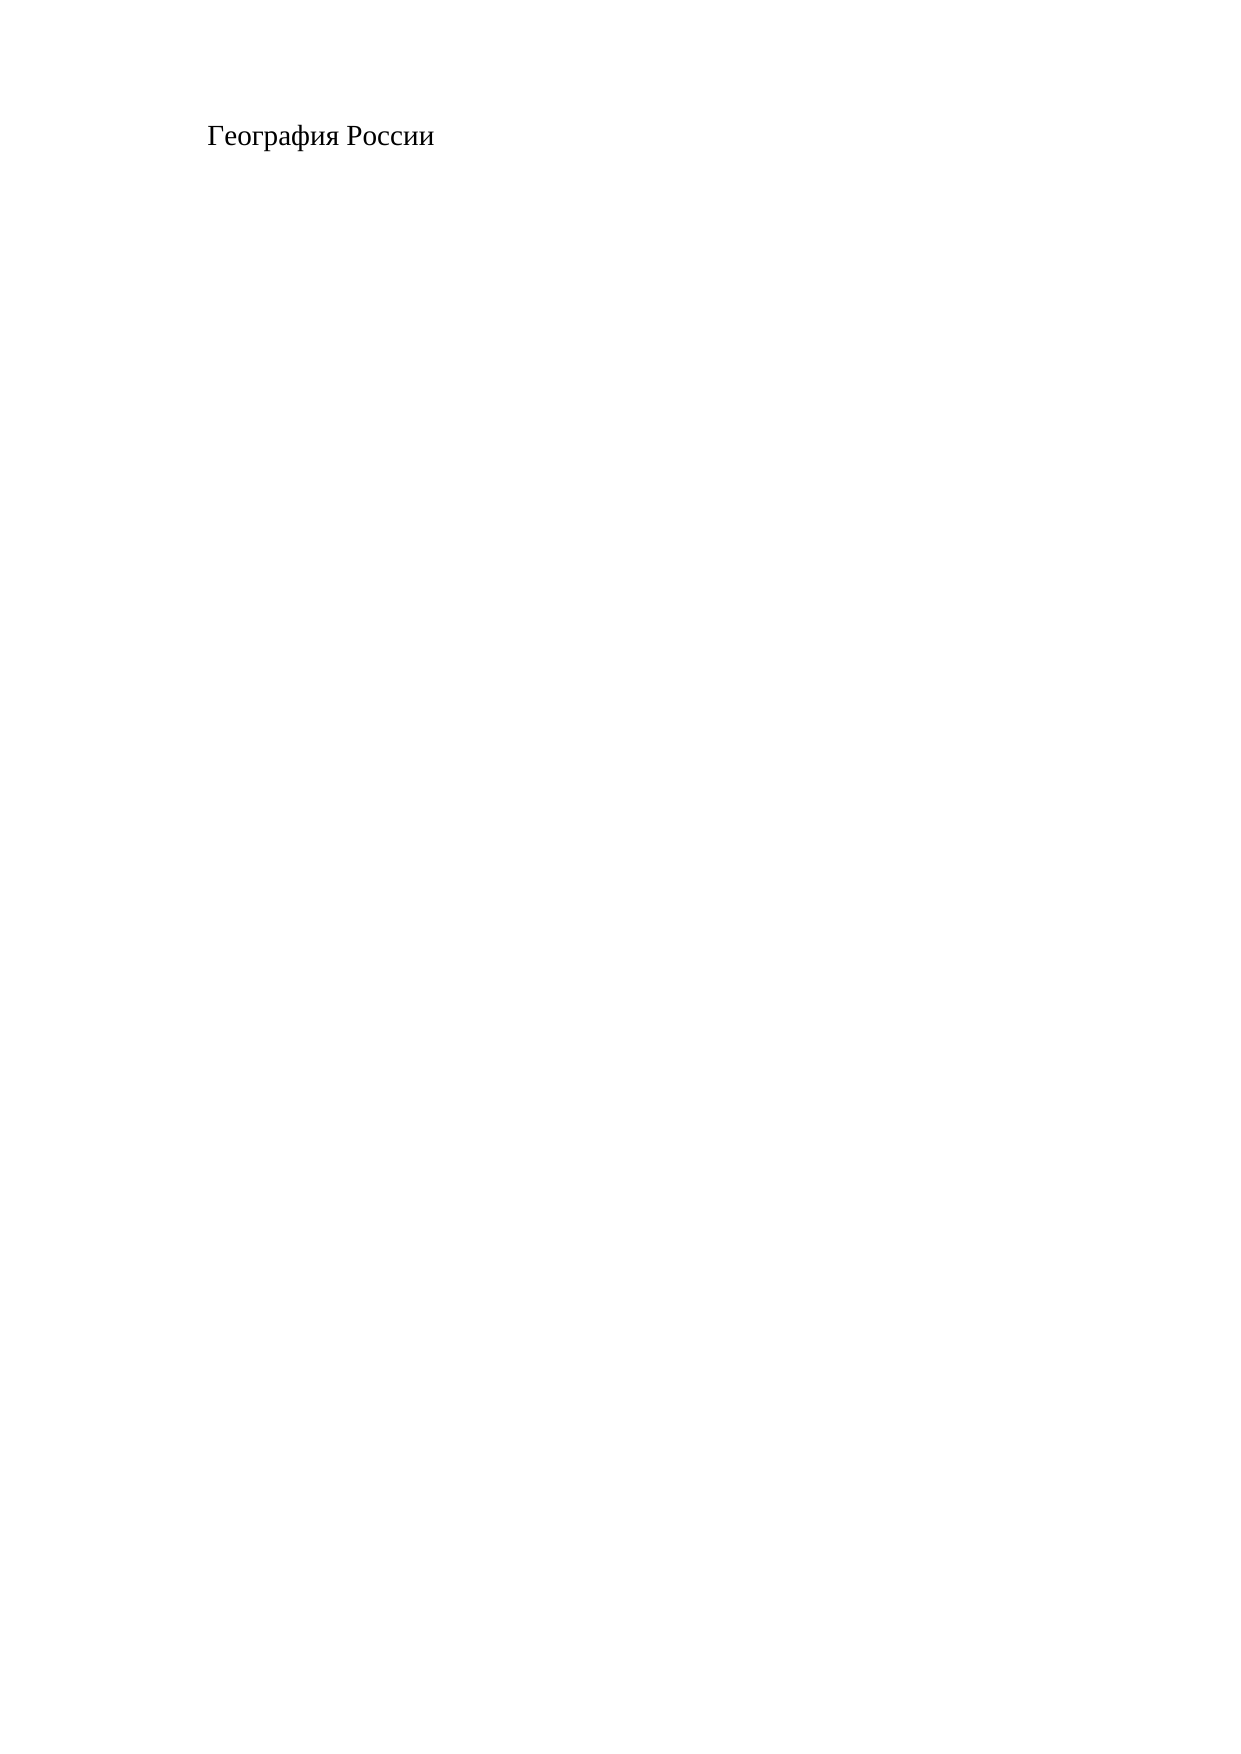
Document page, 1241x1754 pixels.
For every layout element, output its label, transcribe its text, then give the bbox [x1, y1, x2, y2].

text  География России [177, 118, 1152, 152]
